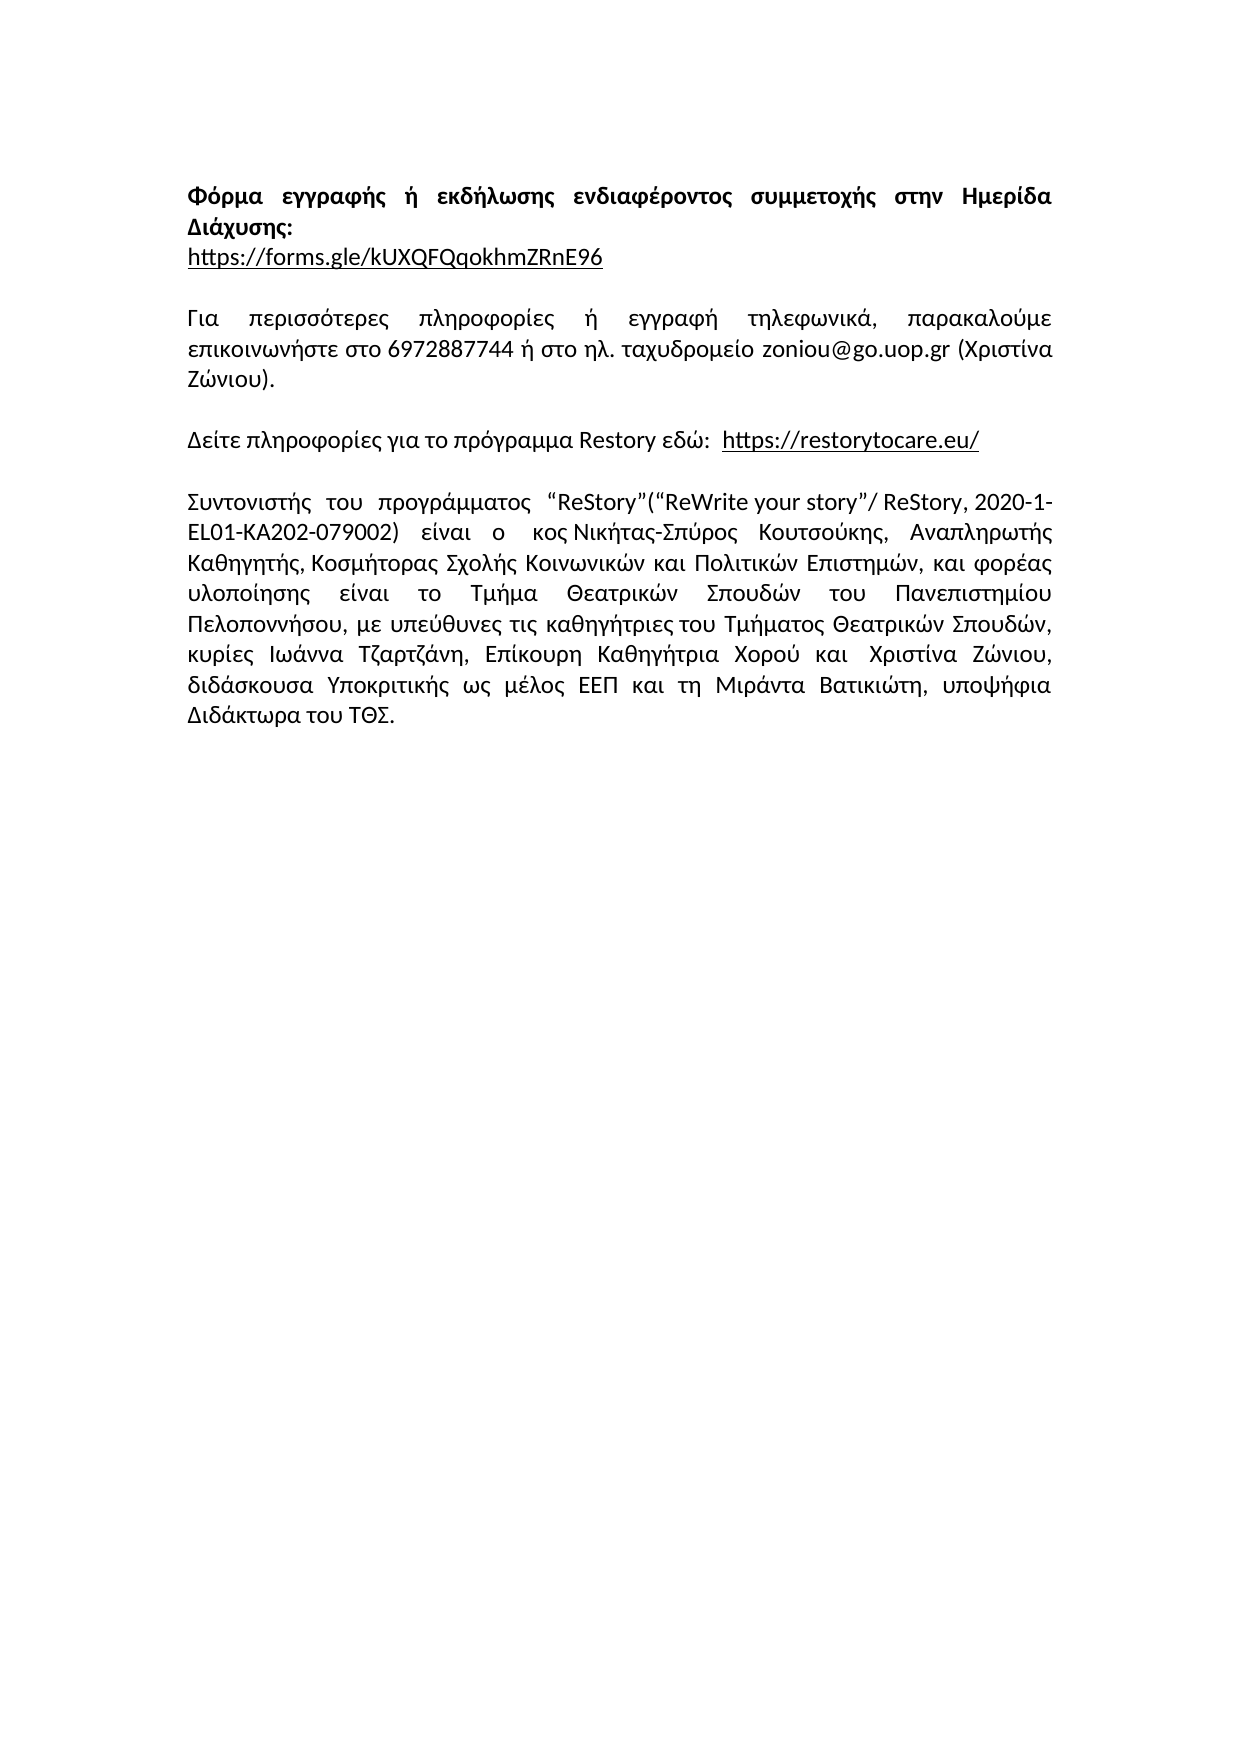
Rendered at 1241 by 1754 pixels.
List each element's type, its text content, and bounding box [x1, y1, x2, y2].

text Δείτε πληροφορίες για το πρόγραμμα Restory εδώ: https://restorytocare.eu/ [187, 425, 1053, 455]
text Συντονιστής του προγράμματος “ReStory”(“ReWrite your story”/ ReStory, 2020-1-EL01-KA202-079002) είναι ο κος Νικήτας-Σπύρος Κουτσούκης, Αναπληρωτής Καθηγητής, Κοσμήτορας Σχολής Κοινωνικών και Πολιτικών Επιστημών, και φορέας υλοποίησης είναι το Τμήμα Θεατρικών Σπουδών του Πανεπιστημίου Πελοποννήσου, με υπεύθυνες τις καθηγήτριες του Τμήματος Θεατρικών Σπουδών, κυρίες Ιωάννα Τζαρτζάνη, Επίκουρη Καθηγήτρια Χορού και Χριστίνα Ζώνιου, διδάσκουσα Υποκριτικής ως μέλος ΕΕΠ και τη Μιράντα Βατικιώτη, υποψήφια Διδάκτωρα του ΤΘΣ. [187, 455, 1053, 730]
text https://forms.gle/kUXQFQqokhmZRnE96 [187, 242, 1053, 272]
text Φόρμα εγγραφής ή εκδήλωσης ενδιαφέροντος συμμετοχής στην Ημερίδα Διάχυσης: [187, 181, 1053, 242]
text Για περισσότερες πληροφορίες ή εγγραφή τηλεφωνικά, παρακαλούμε επικοινωνήστε στο 6972887744 ή στο ηλ. ταχυδρομείο zoniou@go.uop.gr (Χριστίνα Ζώνιου). [187, 303, 1053, 394]
